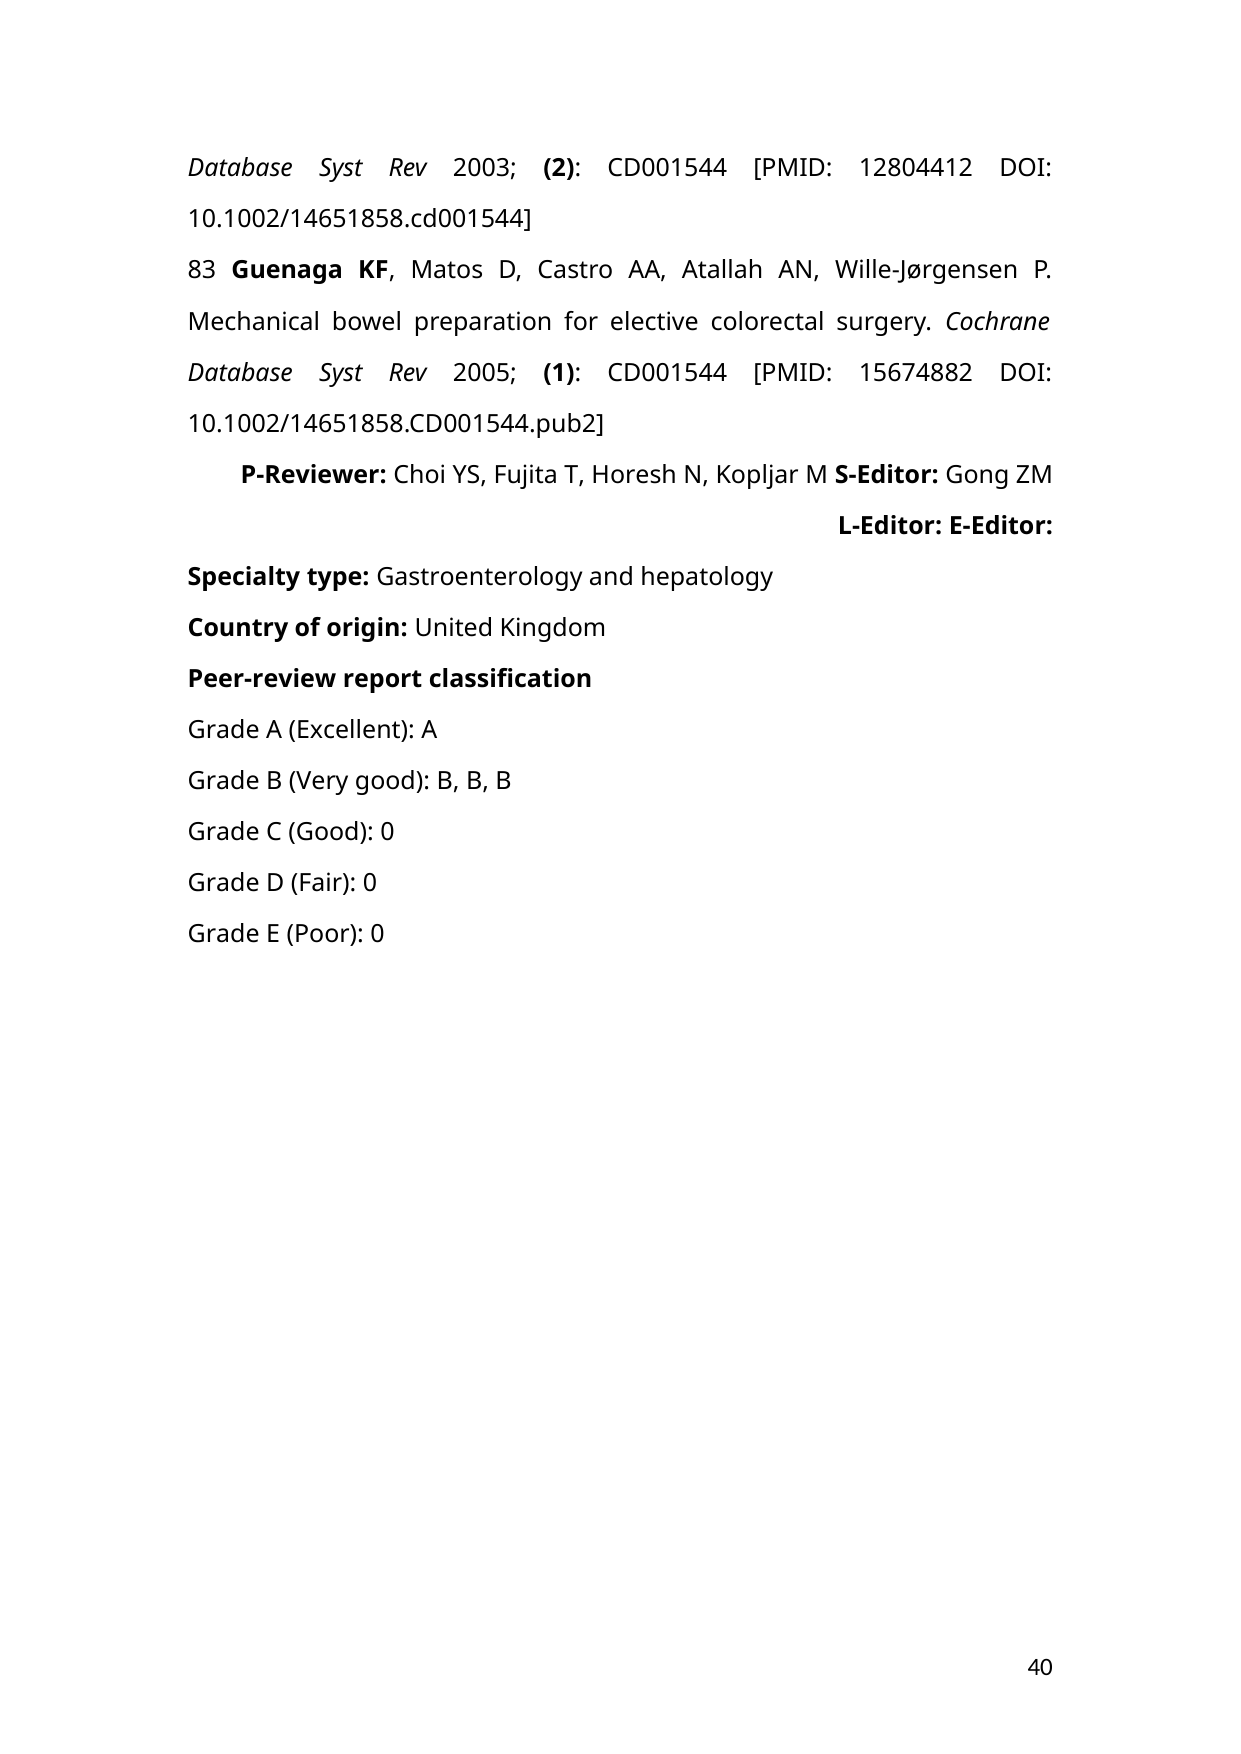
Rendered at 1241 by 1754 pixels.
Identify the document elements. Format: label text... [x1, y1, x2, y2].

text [187, 150, 1053, 235]
text Country of origin: United Kingdom [187, 609, 1053, 643]
text Grade D (Fair): 0 [187, 864, 1053, 899]
text Grade E (Poor): 0 [187, 916, 1053, 950]
text P-Reviewer: Choi YS, Fujita T, Horesh N, Kopljar M S-Editor: Gong ZM [187, 456, 1053, 490]
text 83 Guenaga KF, Matos D, Castro AA, Atallah AN, Wille-Jørgensen P. Mechanical bowel preparation for elective colorectal surgery. Cochrane Database Syst Rev 2005; (1): CD001544 [PMID: 15674882 DOI: 10.1002/14651858.CD001544.pub2] [187, 252, 1053, 439]
text Grade A (Excellent): A [187, 711, 1053, 746]
text Grade C (Good): 0 [187, 813, 1053, 848]
text L-Editor: E-Editor: [187, 507, 1053, 541]
text Peer-review report classification [187, 660, 1053, 694]
text Specialty type: Gastroenterology and hepatology [187, 558, 1053, 592]
text Grade B (Very good): B, B, B [187, 762, 1053, 797]
